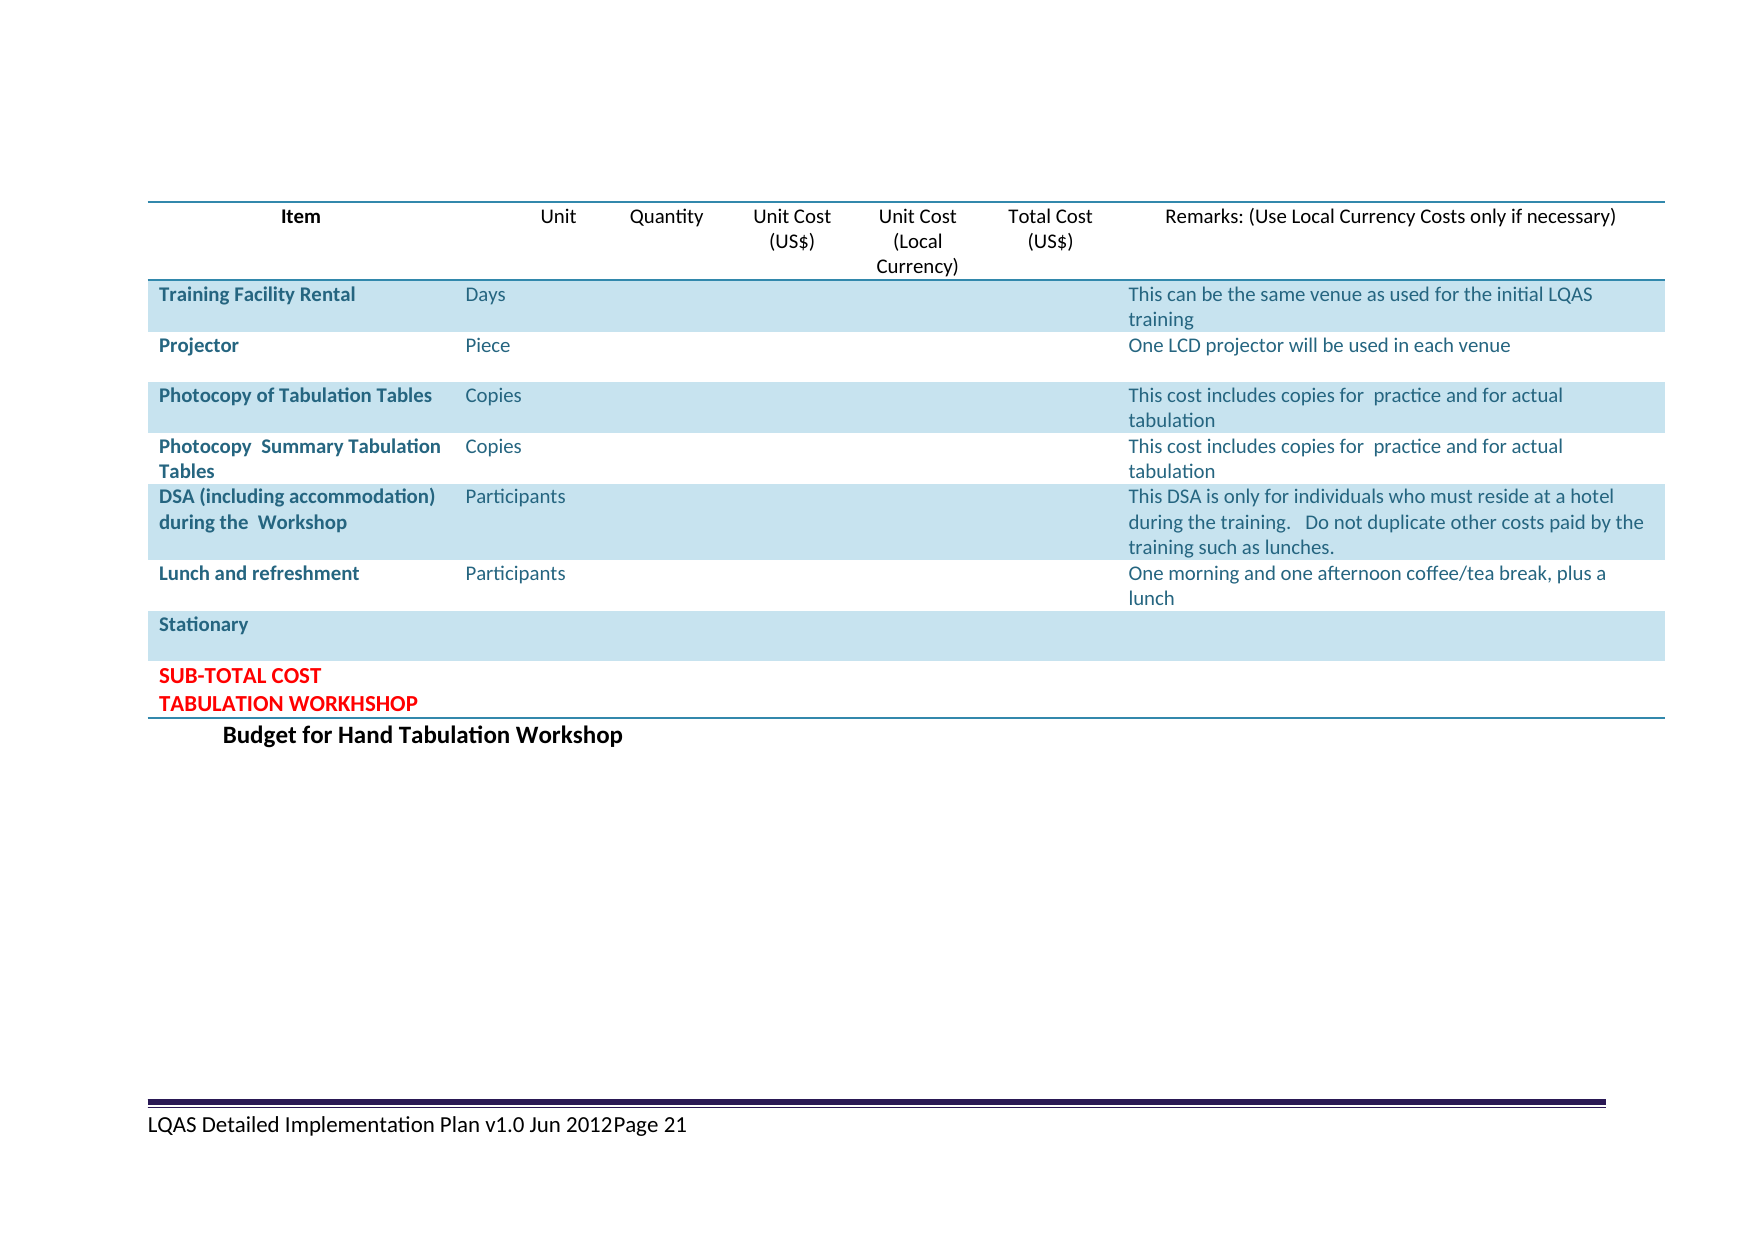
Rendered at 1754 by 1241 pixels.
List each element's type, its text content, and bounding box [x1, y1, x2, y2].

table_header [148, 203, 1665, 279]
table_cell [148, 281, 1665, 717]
text Budget for Hand Tabulation Workshop [148, 719, 1606, 749]
